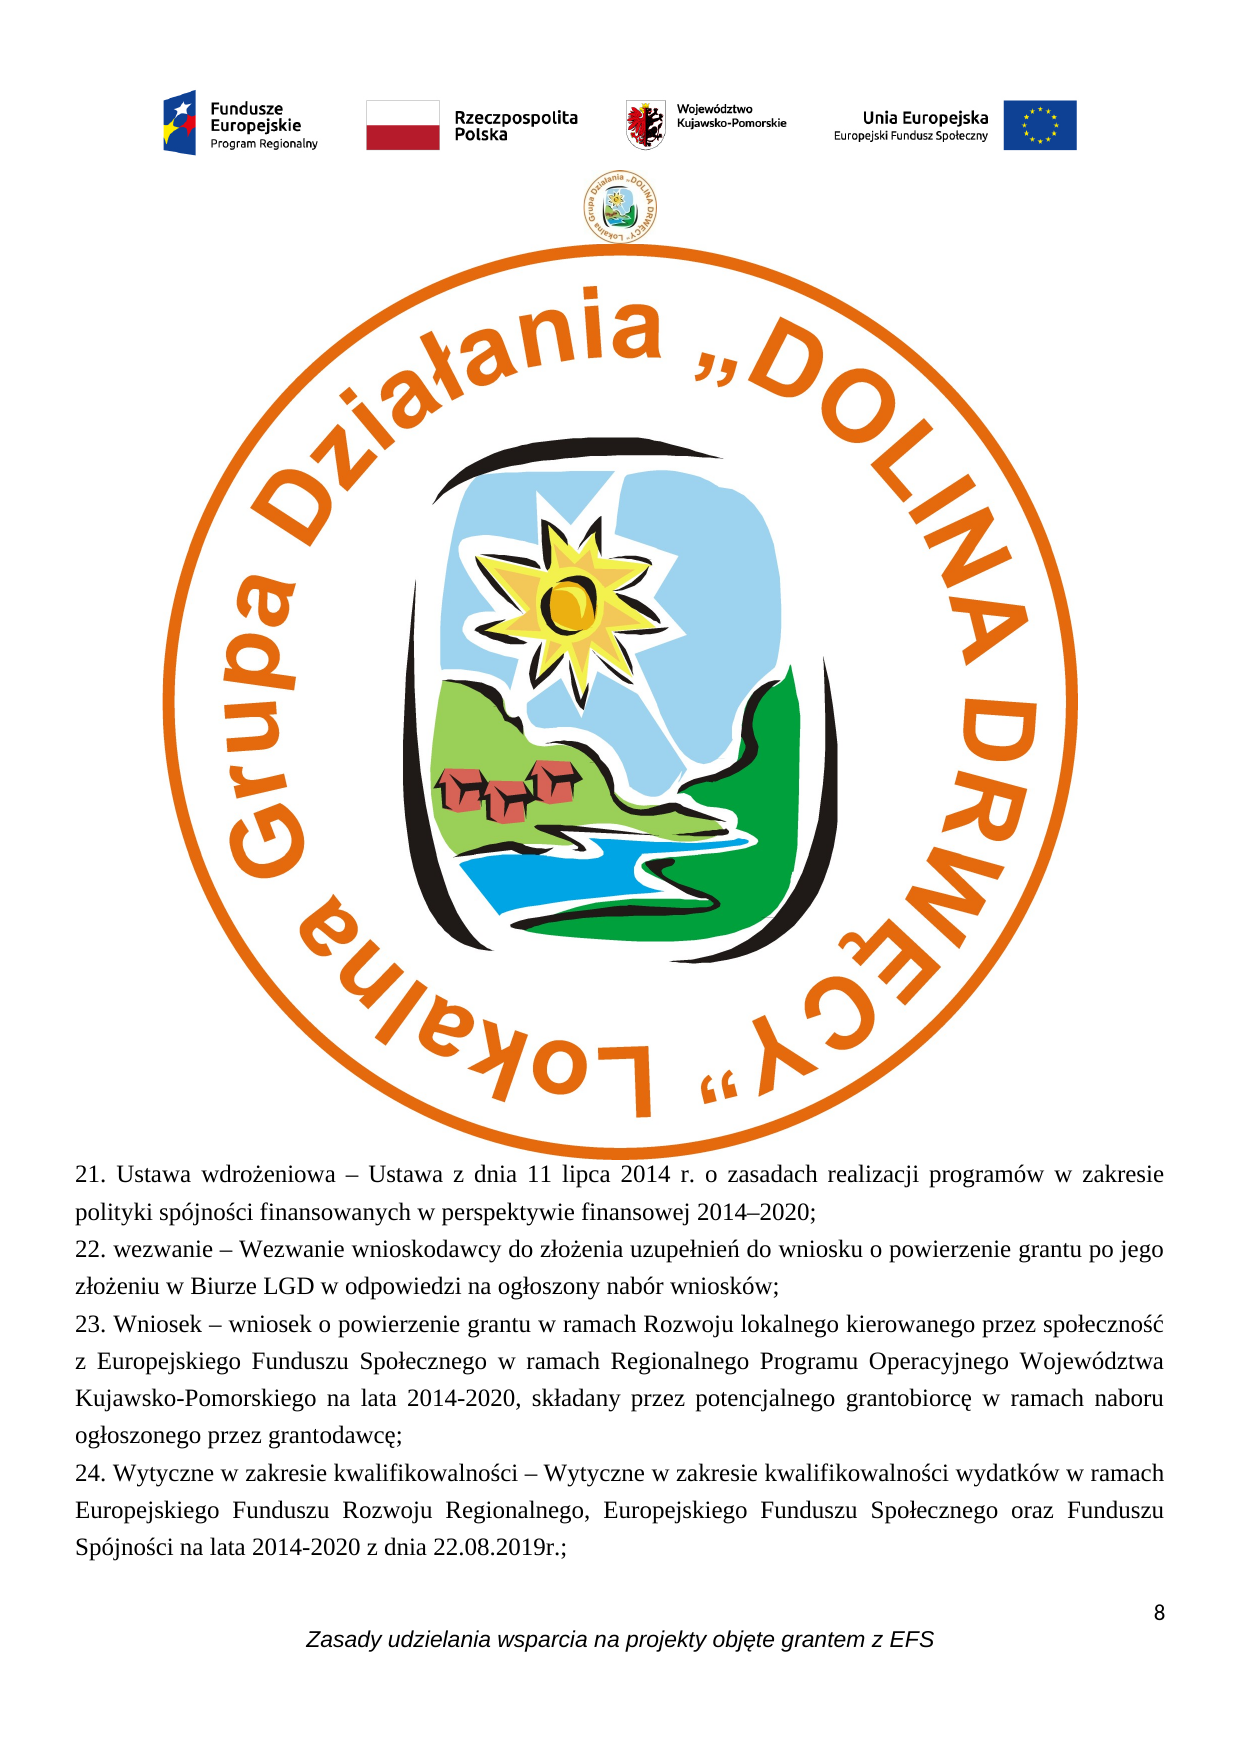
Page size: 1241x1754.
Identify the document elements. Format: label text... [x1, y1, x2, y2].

picture [147, 73, 1093, 1160]
text 22. wezwanie – Wezwanie wnioskodawcy do złożenia uzupełnień do wniosku o powierzenie grantu po jego złożeniu w Biurze LGD w odpowiedzi na ogłoszony nabór wniosków; [75, 1234, 1165, 1300]
text 23. Wniosek – wniosek o powierzenie grantu w ramach Rozwoju lokalnego kierowanego przez społeczność z Europejskiego Funduszu Społecznego w ramach Regionalnego Programu Operacyjnego Województwa Kujawsko-Pomorskiego na lata 2014-2020, składany przez potencjalnego grantobiorcę w ramach naboru ogłoszonego przez grantodawcę; [75, 1309, 1165, 1449]
text 21. Ustawa wdrożeniowa – Ustawa z dnia 11 lipca 2014 r. o zasadach realizacji programów w zakresie polityki spójności finansowanych w perspektywie finansowej 2014–2020; [75, 1159, 1165, 1226]
text 24. Wytyczne w zakresie kwalifikowalności – Wytyczne w zakresie kwalifikowalności wydatków w ramach Europejskiego Funduszu Rozwoju Regionalnego, Europejskiego Funduszu Społecznego oraz Funduszu Spójności na lata 2014-2020 z dnia 22.08.2019r.; [75, 1458, 1165, 1561]
